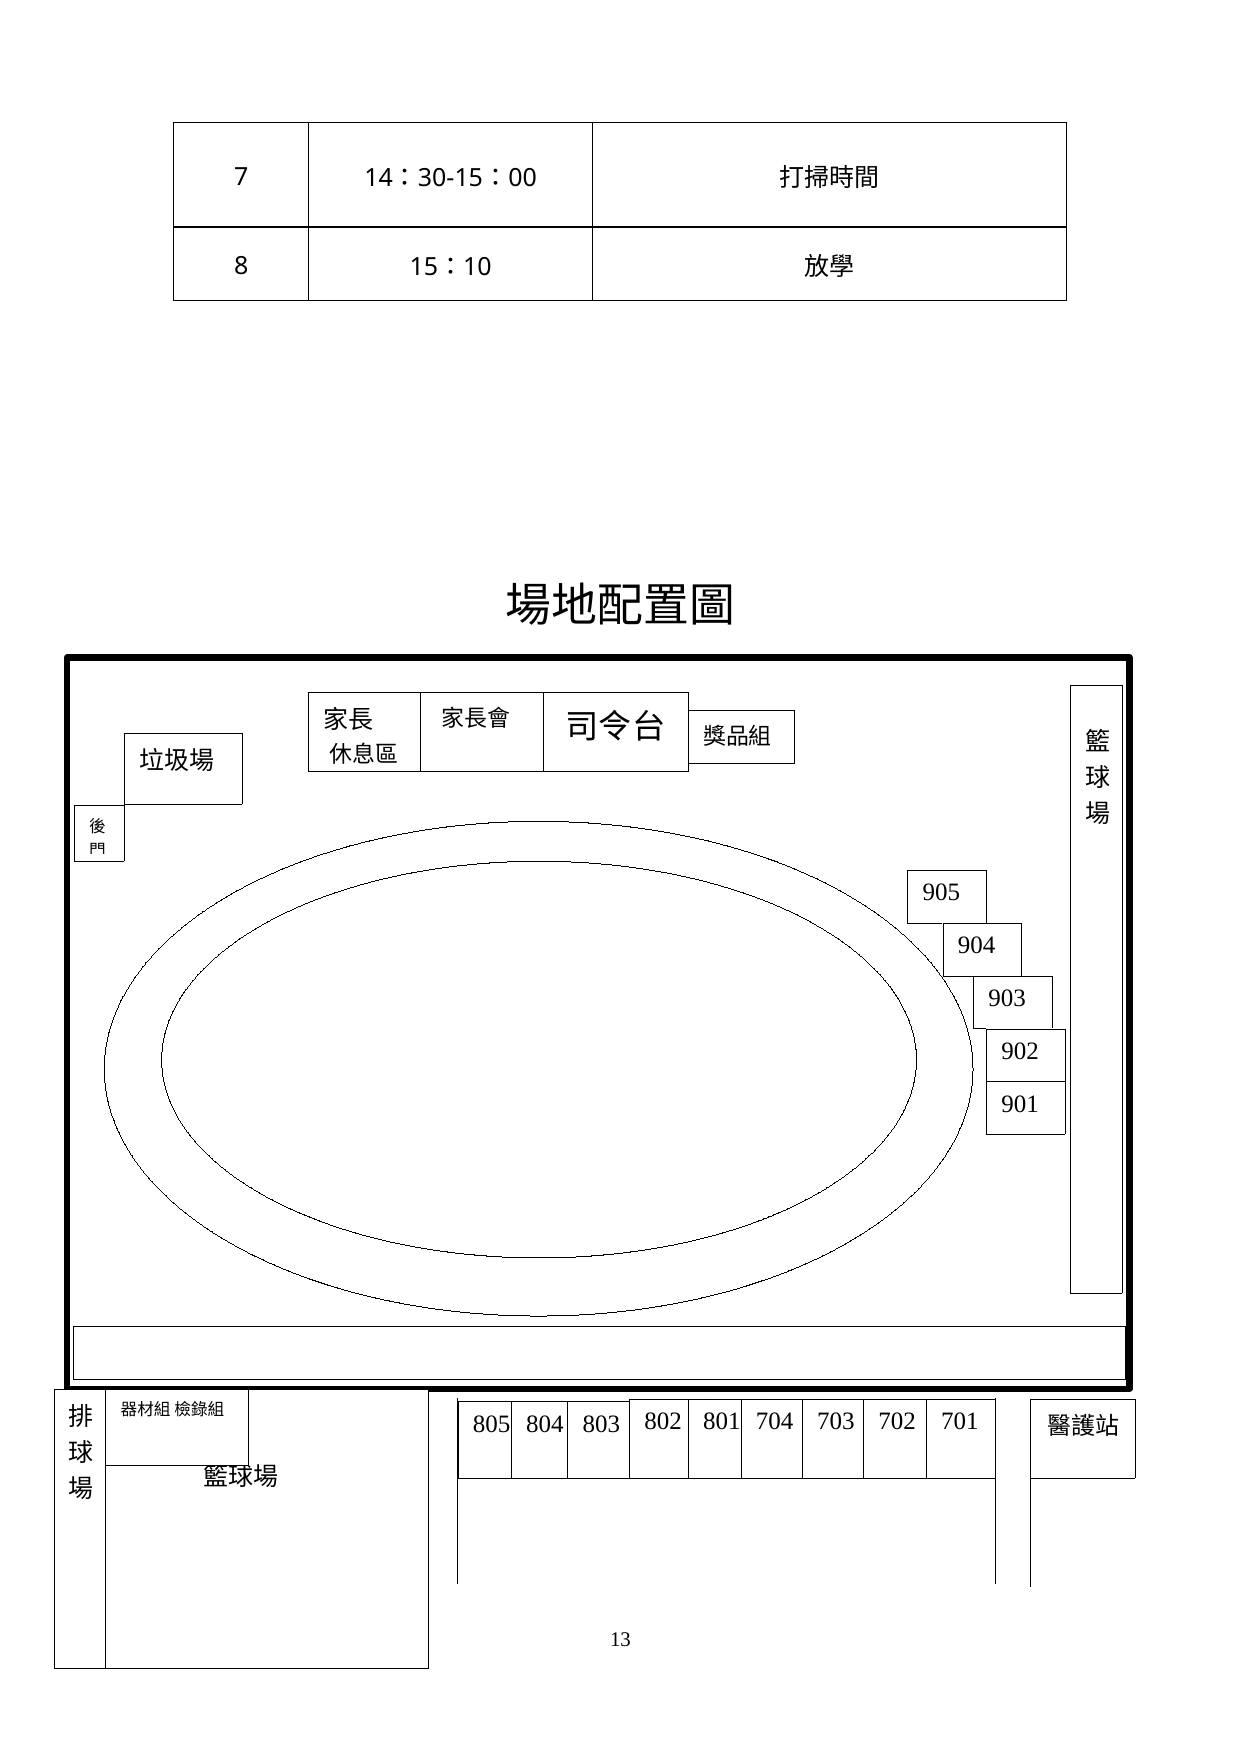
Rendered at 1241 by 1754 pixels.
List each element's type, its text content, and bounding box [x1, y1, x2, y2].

table_cell 打掃時間 [593, 123, 1066, 226]
text 場地配置圖 [118, 563, 1122, 638]
table_cell 7 [174, 123, 308, 226]
table_cell 放學 [593, 228, 1066, 300]
table_cell 15：10 [309, 228, 592, 300]
table_cell 14：30-15：00 [309, 123, 592, 226]
table_cell 8 [174, 228, 308, 300]
